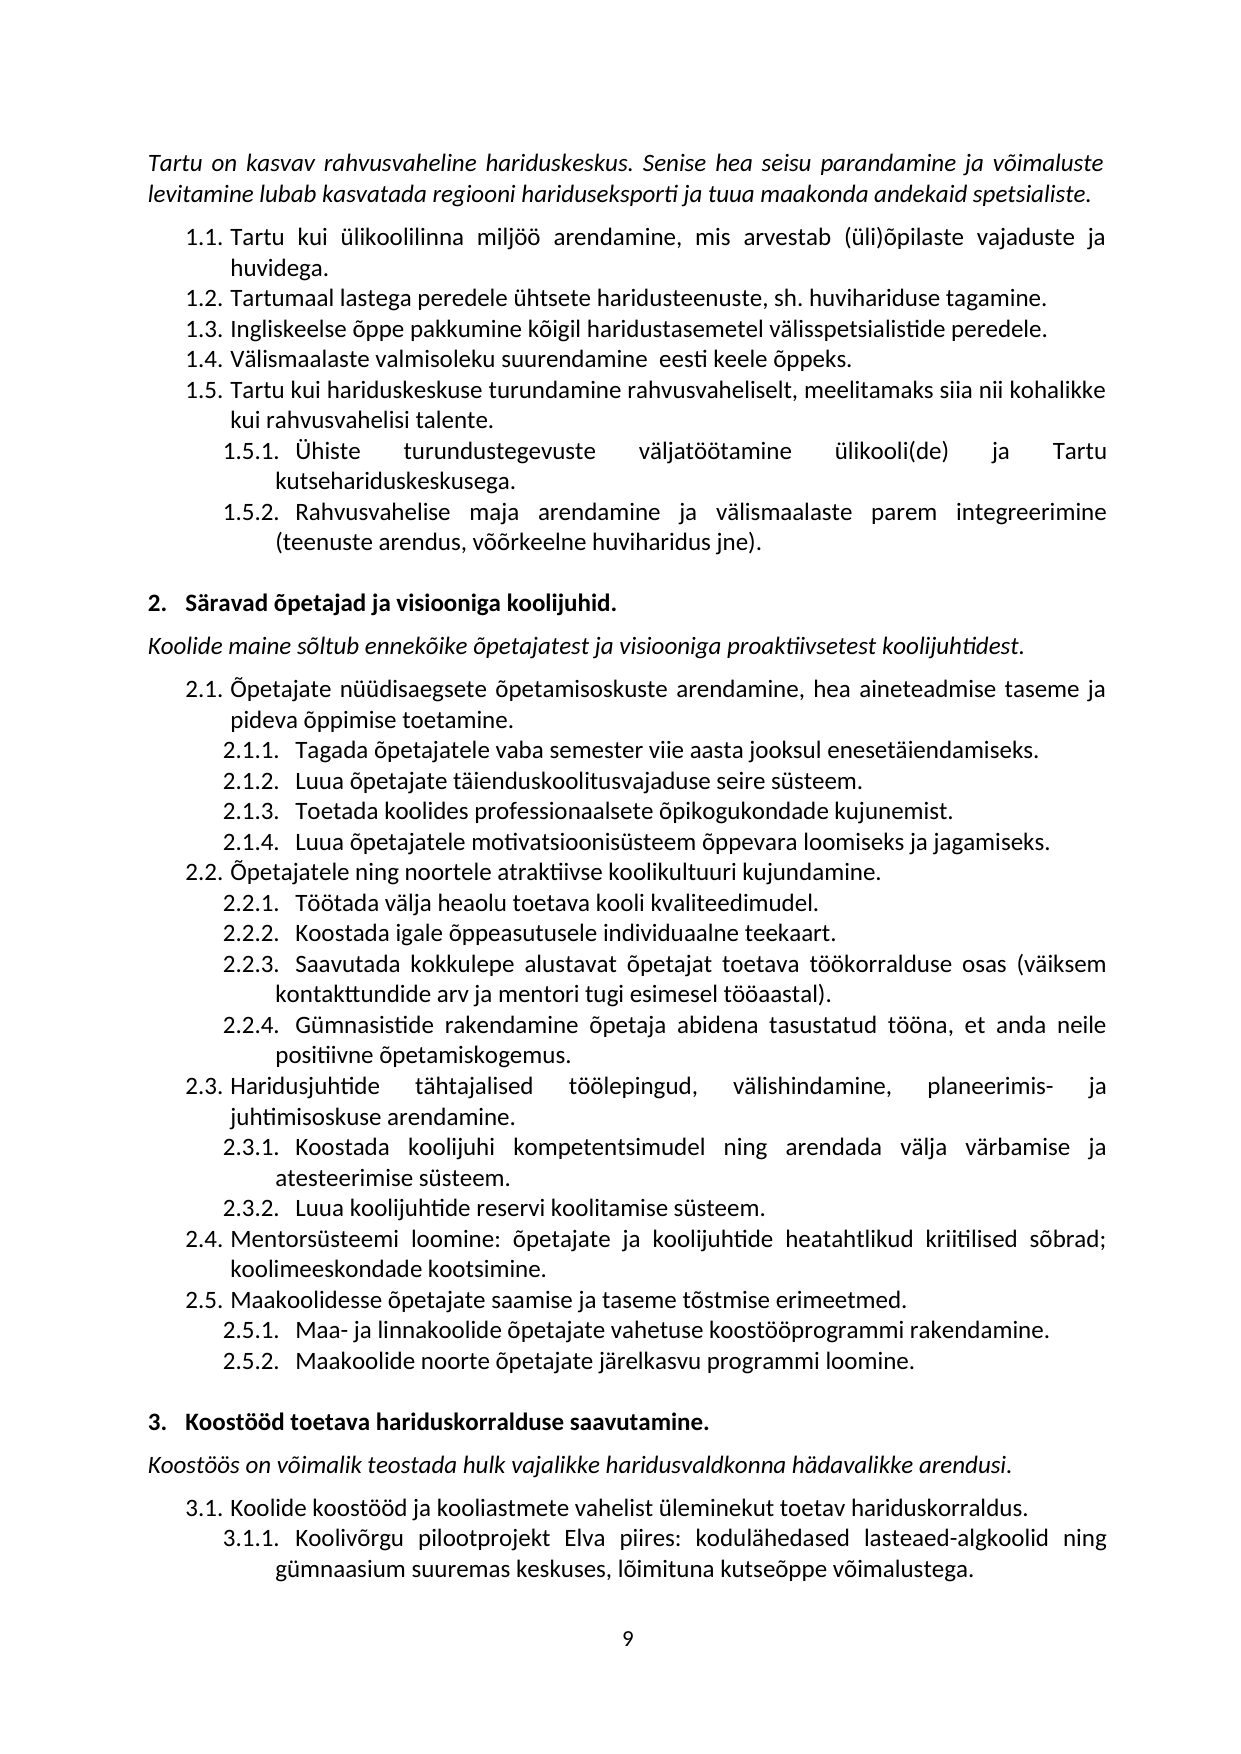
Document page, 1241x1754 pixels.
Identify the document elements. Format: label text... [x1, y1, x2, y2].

list Luua koolijuhtide reservi koolitamise süsteem. [223, 1192, 1107, 1223]
list Koostada koolijuhi kompetentsimudel ning arendada välja värbamise ja atesteerimise süsteem. [223, 1131, 1107, 1192]
list Koolivõrgu pilootprojekt Elva piires: kodulähedased lasteaed-algkoolid ning gümnaasium suuremas keskuses, lõimituna kutseõppe võimalustega. [223, 1522, 1107, 1583]
text Tartu on kasvav rahvusvaheline hariduskeskus. Senise hea seisu parandamine ja võimaluste levitamine lubab kasvatada regiooni hariduseksporti ja tuua maakonda andekaid spetsialiste. [148, 148, 1107, 209]
list Saavutada kokkulepe alustavat õpetajat toetava töökorralduse osas (väiksem kontakttundide arv ja mentori tugi esimesel tööaastal). [223, 948, 1107, 1009]
list Koostööd toetava hariduskorralduse saavutamine. [148, 1406, 1107, 1436]
text Koolide maine sõltub ennekõike õpetajatest ja visiooniga proaktiivsetest koolijuhtidest. [148, 630, 1107, 661]
list Ingliskeelse õppe pakkumine kõigil haridustasemetel välisspetsialistide peredele. [185, 313, 1107, 343]
list Koolide koostööd ja kooliastmete vahelist üleminekut toetav hariduskorraldus. [185, 1492, 1107, 1522]
list Gümnasistide rakendamine õpetaja abidena tasustatud tööna, et anda neile positiivne õpetamiskogemus. [223, 1009, 1107, 1070]
list Haridusjuhtide tähtajalised töölepingud, välishindamine, planeerimis- ja juhtimisoskuse arendamine. [185, 1070, 1107, 1131]
list Tartu kui ülikoolilinna miljöö arendamine, mis arvestab (üli)õpilaste vajaduste ja huvidega. [185, 221, 1107, 282]
list Maakoolidesse õpetajate saamise ja taseme tõstmise erimeetmed. [185, 1284, 1107, 1314]
list Luua õpetajate täienduskoolitusvajaduse seire süsteem. [223, 765, 1107, 796]
list Õpetajate nüüdisaegsete õpetamisoskuste arendamine, hea aineteadmise taseme ja pideva õppimise toetamine. [185, 673, 1107, 734]
list Maa- ja linnakoolide õpetajate vahetuse koostööprogrammi rakendamine. [223, 1314, 1107, 1345]
list Välismaalaste valmisoleku suurendamine eesti keele õppeks. [185, 343, 1107, 374]
list Maakoolide noorte õpetajate järelkasvu programmi loomine. [223, 1345, 1107, 1375]
list Tagada õpetajatele vaba semester viie aasta jooksul enesetäiendamiseks. [223, 734, 1107, 765]
list Toetada koolides professionaalsete õpikogukondade kujunemist. [223, 796, 1107, 826]
list Koostada igale õppeasutusele individuaalne teekaart. [223, 918, 1107, 948]
list Töötada välja heaolu toetava kooli kvaliteedimudel. [223, 887, 1107, 918]
list Säravad õpetajad ja visiooniga koolijuhid. [148, 587, 1107, 618]
list Tartu kui hariduskeskuse turundamine rahvusvaheliselt, meelitamaks siia nii kohalikke kui rahvusvahelisi talente. [185, 374, 1107, 435]
list Rahvusvahelise maja arendamine ja välismaalaste parem integreerimine (teenuste arendus, võõrkeelne huviharidus jne). [223, 496, 1107, 557]
list Tartumaal lastega peredele ühtsete haridusteenuste, sh. huvihariduse tagamine. [185, 282, 1107, 313]
list Luua õpetajatele motivatsioonisüsteem õppevara loomiseks ja jagamiseks. [223, 826, 1107, 857]
list Õpetajatele ning noortele atraktiivse koolikultuuri kujundamine. [185, 857, 1107, 887]
list Mentorsüsteemi loomine: õpetajate ja koolijuhtide heatahtlikud kriitilised sõbrad; koolimeeskondade kootsimine. [185, 1223, 1107, 1284]
list Ühiste turundustegevuste väljatöötamine ülikooli(de) ja Tartu kutsehariduskeskusega. [223, 435, 1107, 496]
text Koostöös on võimalik teostada hulk vajalikke haridusvaldkonna hädavalikke arendusi. [148, 1449, 1107, 1479]
